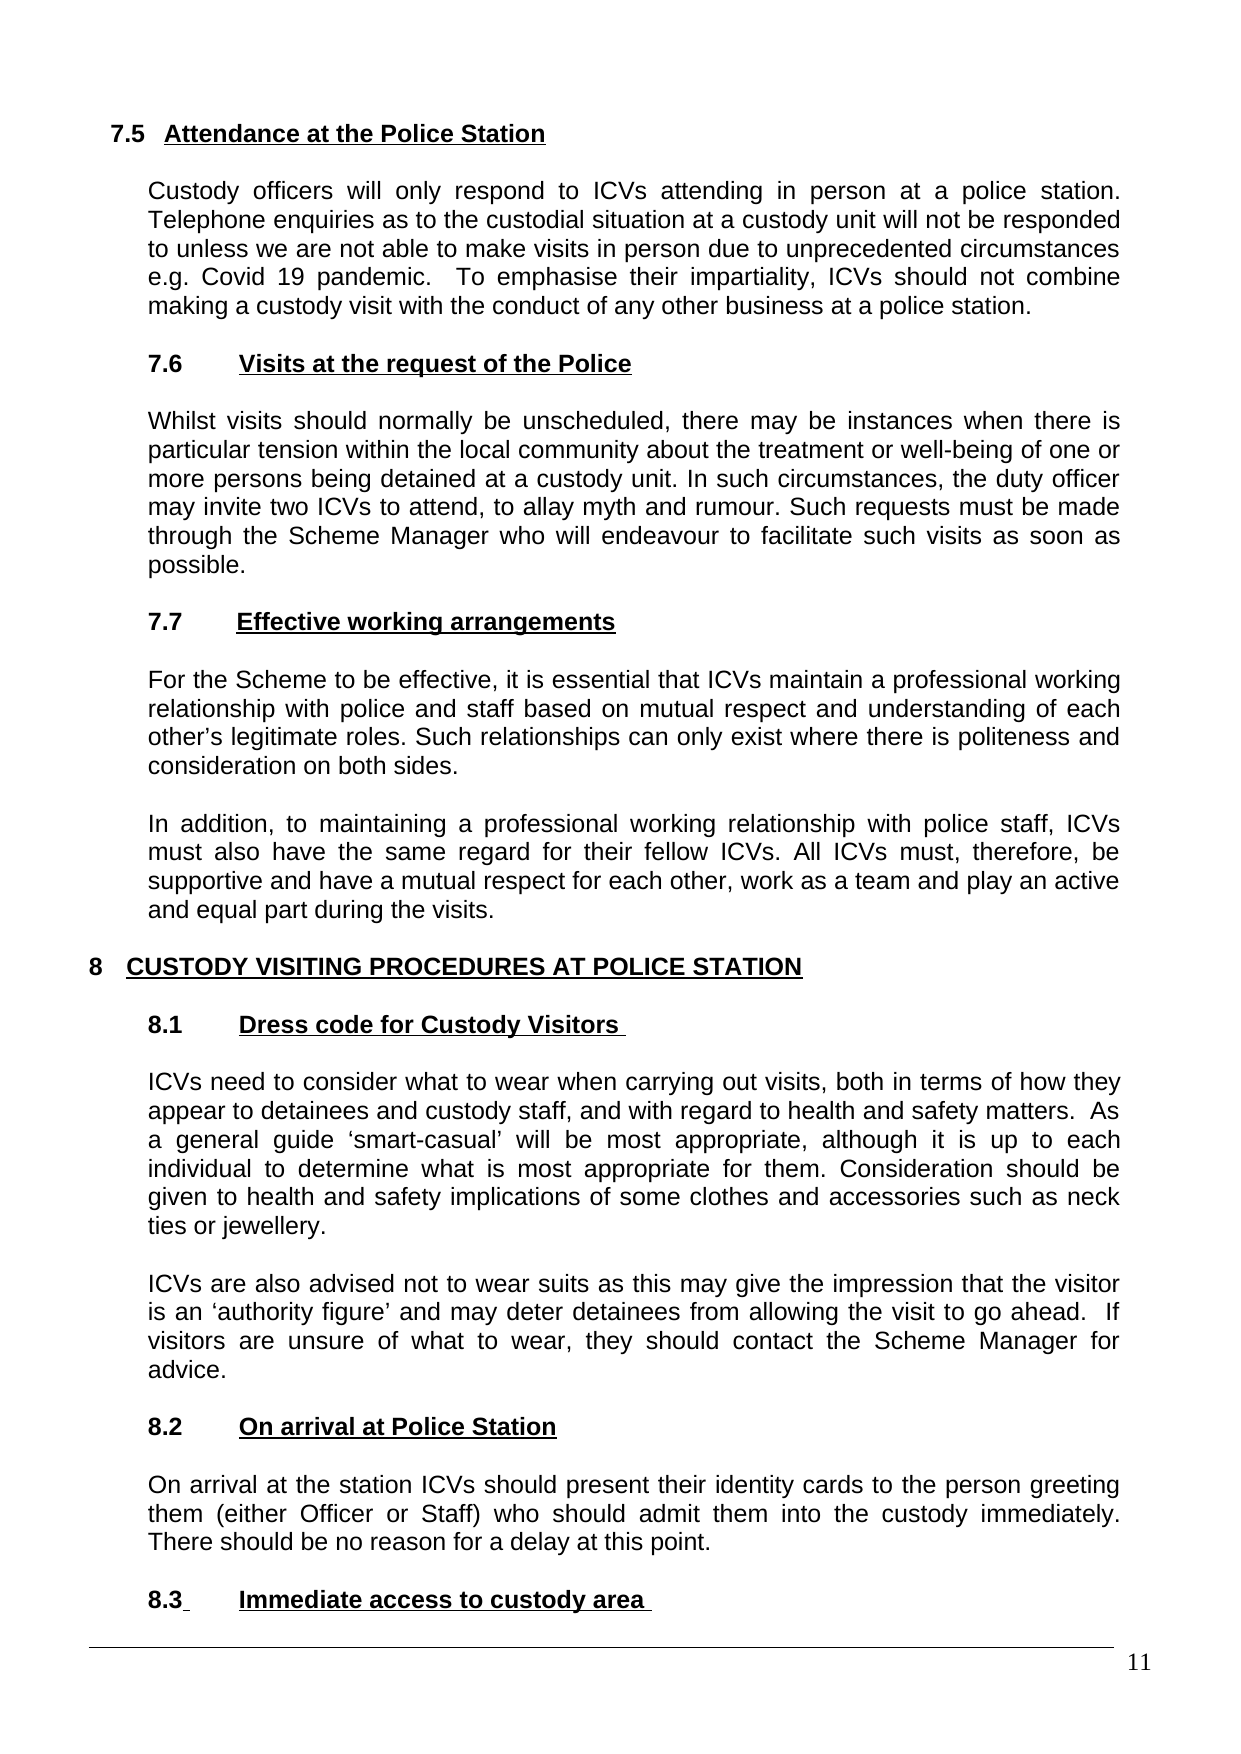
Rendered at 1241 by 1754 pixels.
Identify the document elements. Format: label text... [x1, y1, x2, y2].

text In addition, to maintaining a professional working relationship with police staff, ICVs must also have the same regard for their fellow ICVs. All ICVs must, therefore, be supportive and have a mutual respect for each other, work as a team and play an active and equal part during the visits. [148, 808, 1122, 923]
subtitle Attendance at the Police Station [89, 118, 1152, 147]
text ICVs need to consider what to wear when carrying out visits, both in terms of how they appear to detainees and custody staff, and with regard to health and safety matters. As a general guide ‘smart-casual’ will be most appropriate, although it is up to each individual to determine what is most appropriate for them. Consideration should be given to health and safety implications of some clothes and accessories such as neck ties or jewellery. [148, 1067, 1122, 1240]
subtitle 8.2 On arrival at Police Station [148, 1412, 1152, 1441]
text Whilst visits should normally be unscheduled, there may be instances when there is particular tension within the local community about the treatment or well-being of one or more persons being detained at a custody unit. In such circumstances, the duty officer may invite two ICVs to attend, to allay myth and rumour. Such requests must be made through the Scheme Manager who will endeavour to facilitate such visits as soon as possible. [148, 406, 1122, 578]
text Custody officers will only respond to ICVs attending in person at a police station. Telephone enquiries as to the custodial situation at a custody unit will not be responded to unless we are not able to make visits in person due to unprecedented circumstances e.g. Covid 19 pandemic. To emphasise their impartiality, ICVs should not combine making a custody visit with the conduct of any other business at a police station. [148, 176, 1122, 320]
subtitle Effective working arrangements [148, 607, 1152, 636]
text On arrival at the station ICVs should present their identity cards to the person greeting them (either Officer or Staff) who should admit them into the custody immediately. There should be no reason for a delay at this point. [148, 1470, 1122, 1556]
subtitle 8.3 Immediate access to custody area [126, 1585, 1152, 1613]
text For the Scheme to be effective, it is essential that ICVs maintain a professional working relationship with police and staff based on mutual respect and understanding of each other’s legitimate roles. Such relationships can only exist where there is politeness and consideration on both sides. [148, 665, 1122, 780]
subtitle CUSTODY VISITING PROCEDURES AT POLICE STATION [89, 952, 1152, 981]
subtitle Visits at the request of the Police [148, 348, 1152, 377]
subtitle 8.1 Dress code for Custody Visitors [126, 1010, 1152, 1038]
text ICVs are also advised not to wear suits as this may give the impression that the visitor is an ‘authority figure’ and may deter detainees from allowing the visit to go ahead. If visitors are unsure of what to wear, they should contact the Scheme Manager for advice. [148, 1268, 1122, 1383]
